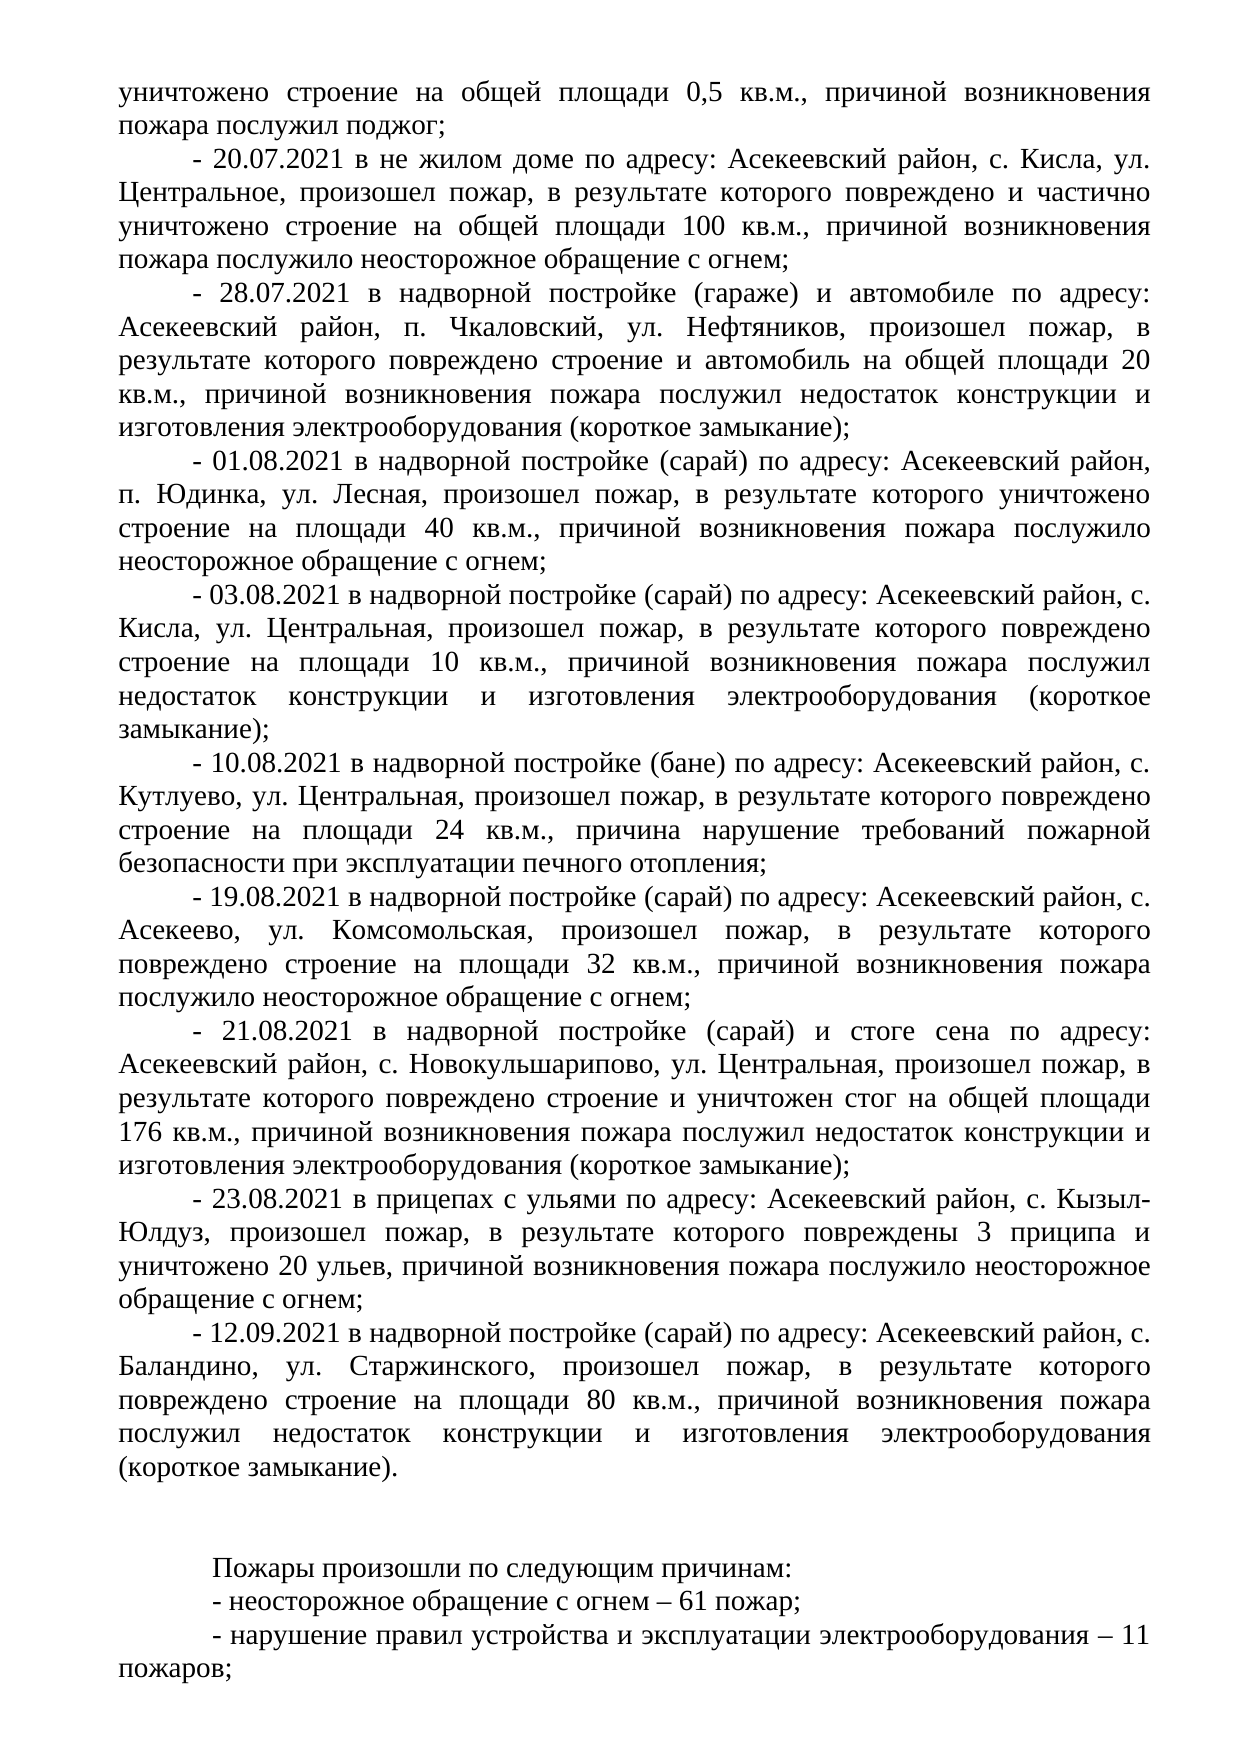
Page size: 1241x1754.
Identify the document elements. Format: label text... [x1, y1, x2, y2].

text - 03.08.2021 в надворной постройке (сарай) по адресу: Асекеевский район, с. Кисла, ул. Центральная, произошел пожар, в результате которого повреждено строение на площади 10 кв.м., причиной возникновения пожара послужил недостаток конструкции и изготовления электрооборудования (короткое замыкание); [118, 577, 1152, 745]
text - 19.08.2021 в надворной постройке (сарай) по адресу: Асекеевский район, с. Асекеево, ул. Комсомольская, произошел пожар, в результате которого повреждено строение на площади 32 кв.м., причиной возникновения пожара послужило неосторожное обращение с огнем; [118, 879, 1152, 1013]
text Пожары произошли по следующим причинам: [118, 1550, 1152, 1583]
text - 12.09.2021 в надворной постройке (сарай) по адресу: Асекеевский район, с. Баландино, ул. Старжинского, произошел пожар, в результате которого повреждено строение на площади 80 кв.м., причиной возникновения пожара послужил недостаток конструкции и изготовления электрооборудования (короткое замыкание). [118, 1315, 1152, 1483]
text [118, 74, 1152, 141]
text - 21.08.2021 в надворной постройке (сарай) и стоге сена по адресу: Асекеевский район, с. Новокульшарипово, ул. Центральная, произошел пожар, в результате которого повреждено строение и уничтожен стог на общей площади 176 кв.м., причиной возникновения пожара послужил недостаток конструкции и изготовления электрооборудования (короткое замыкание); [118, 1013, 1152, 1181]
text - 01.08.2021 в надворной постройке (сарай) по адресу: Асекеевский район, п. Юдинка, ул. Лесная, произошел пожар, в результате которого уничтожено строение на площади 40 кв.м., причиной возникновения пожара послужило неосторожное обращение с огнем; [118, 443, 1152, 577]
text - нарушение правил устройства и эксплуатации электрооборудования – 11 пожаров; [118, 1617, 1152, 1684]
text - 20.07.2021 в не жилом доме по адресу: Асекеевский район, с. Кисла, ул. Центральное, произошел пожар, в результате которого повреждено и частично уничтожено строение на общей площади 100 кв.м., причиной возникновения пожара послужило неосторожное обращение с огнем; [118, 141, 1152, 275]
text - неосторожное обращение с огнем – 61 пожар; [118, 1583, 1152, 1617]
text - 28.07.2021 в надворной постройке (гараже) и автомобиле по адресу: Асекеевский район, п. Чкаловский, ул. Нефтяников, произошел пожар, в результате которого повреждено строение и автомобиль на общей площади 20 кв.м., причиной возникновения пожара послужил недостаток конструкции и изготовления электрооборудования (короткое замыкание); [118, 275, 1152, 443]
text - 23.08.2021 в прицепах с ульями по адресу: Асекеевский район, с. Кызыл-Юлдуз, произошел пожар, в результате которого повреждены 3 приципа и уничтожено 20 ульев, причиной возникновения пожара послужило неосторожное обращение с огнем; [118, 1181, 1152, 1315]
text - 10.08.2021 в надворной постройке (бане) по адресу: Асекеевский район, с. Кутлуево, ул. Центральная, произошел пожар, в результате которого повреждено строение на площади 24 кв.м., причина нарушение требований пожарной безопасности при эксплуатации печного отопления; [118, 745, 1152, 879]
